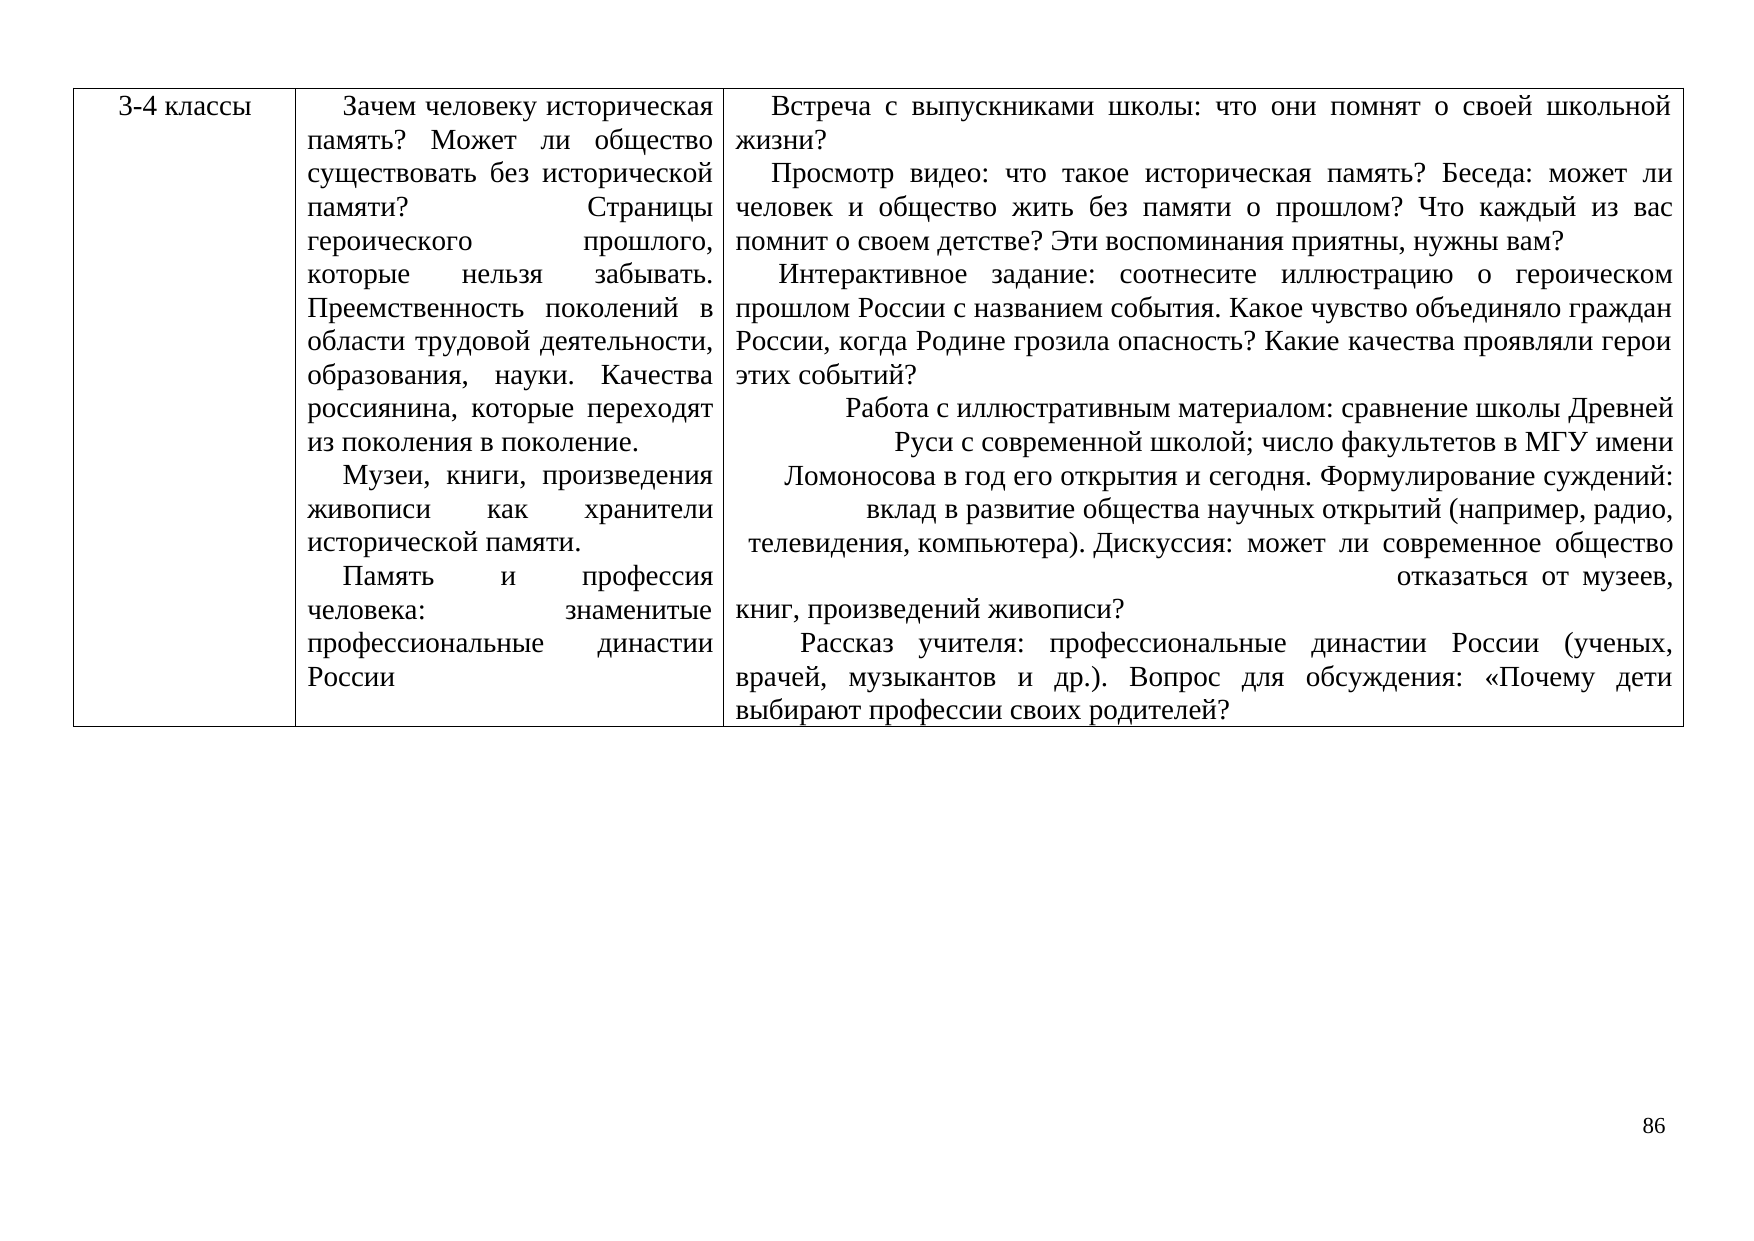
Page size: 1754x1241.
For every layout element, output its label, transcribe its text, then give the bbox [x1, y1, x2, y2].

table_header 3-4 классы [74, 89, 295, 726]
table_header Зачем человеку историческая память? Может ли общество существовать без исторической памяти? Страницы героического прошлого, которые нельзя забывать. Преемственность поколений в области трудовой деятельности, образования, науки. Качества россиянина, которые переходят из поколения в поколение. Музеи, книги, произведения живописи как хранители исторической памяти. Память и профессия человека: знаменитые профессиональные династии России [296, 89, 723, 726]
table_header Встреча с выпускниками школы: что они помнят о своей школьной жизни? Просмотр видео: что такое историческая память? Беседа: может ли человек и общество жить без памяти о прошлом? Что каждый из вас помнит о своем детстве? Эти воспоминания приятны, нужны вам? Интерактивное задание: соотнесите иллюстрацию о героическом прошлом России с названием события. Какое чувство объединяло граждан России, когда Родине грозила опасность? Какие качества проявляли герои этих событий? Работа с иллюстративным материалом: сравнение школы Древней Руси с современной школой; число факультетов в МГУ имени Ломоносова в год его открытия и сегодня. Формулирование суждений: вклад в развитие общества научных открытий (например, радио, телевидения, компьютера). Дискуссия: может ли современное общество отказаться от музеев, книг, произведений живописи? Рассказ учителя: профессиональные династии России (ученых, врачей, музыкантов и др.). Вопрос для обсуждения: «Почему дети выбирают профессии своих родителей? [724, 89, 1683, 726]
